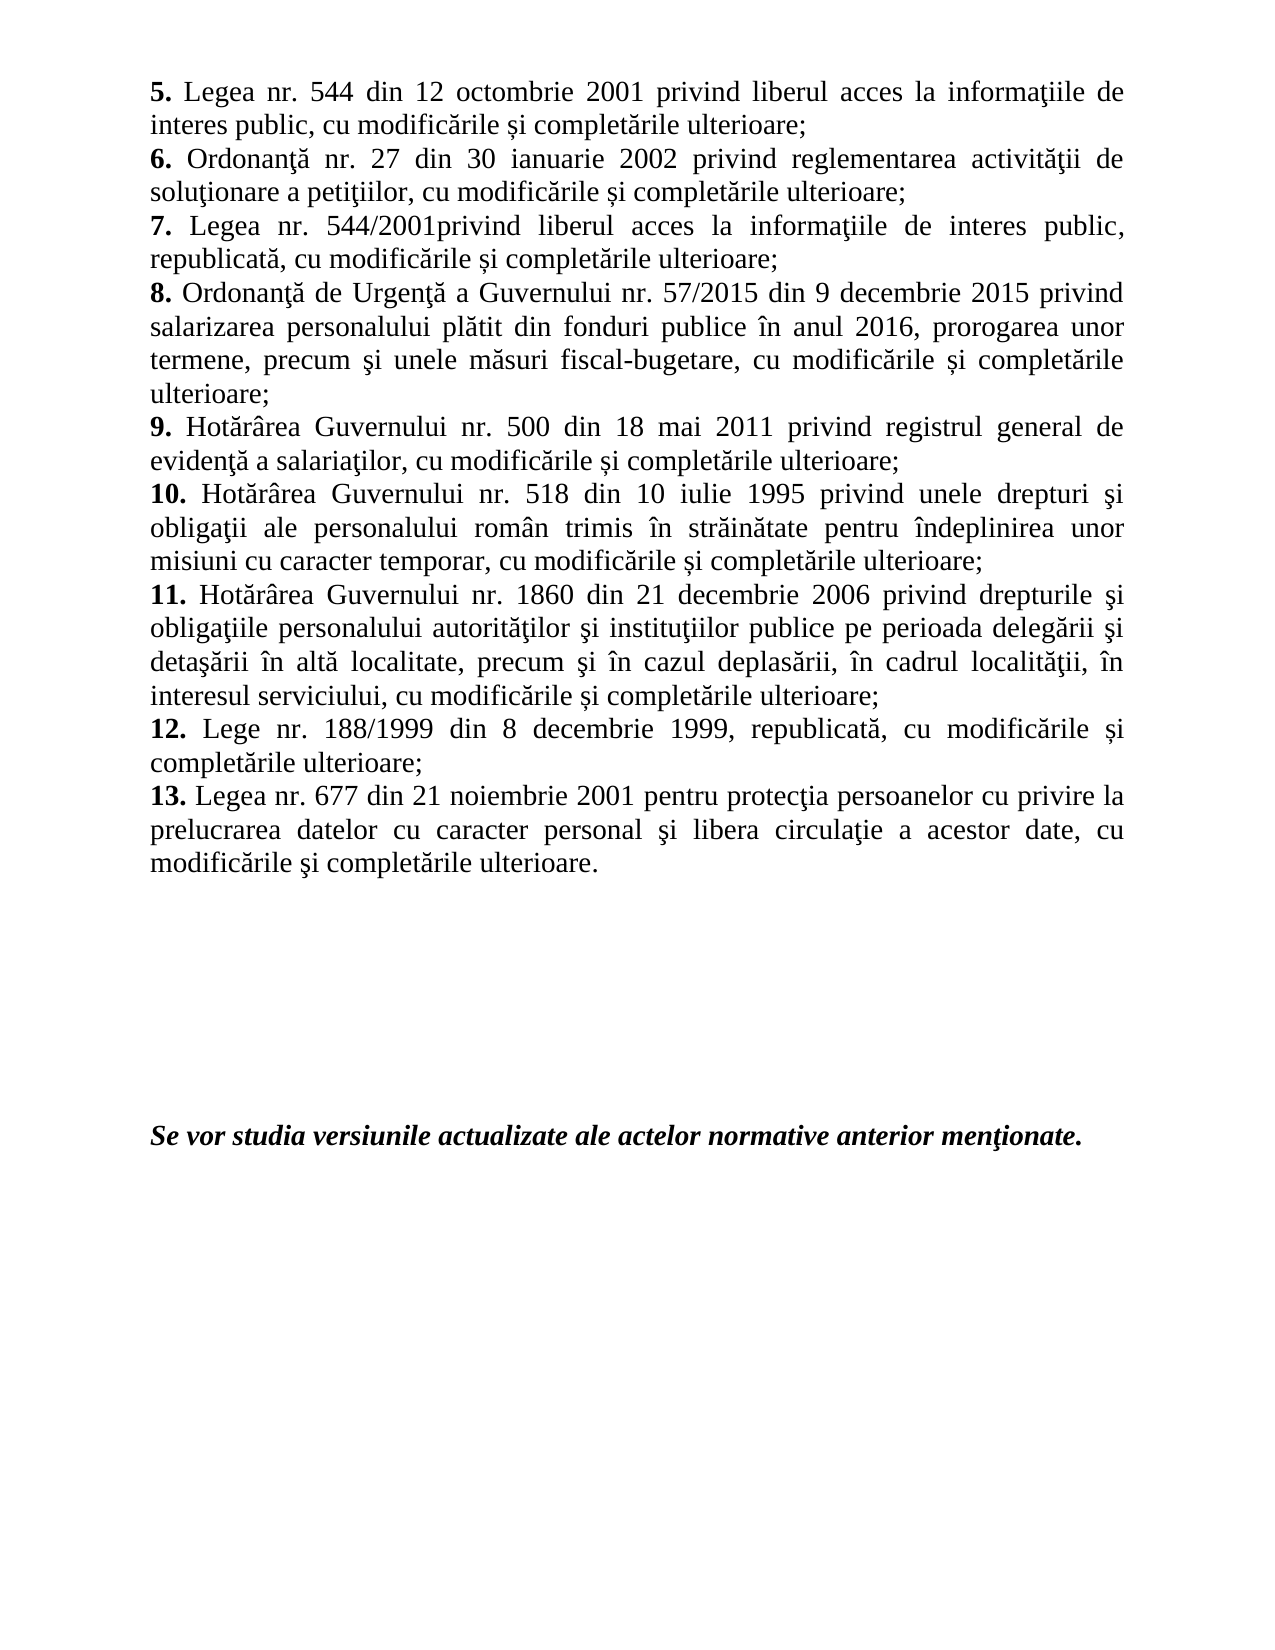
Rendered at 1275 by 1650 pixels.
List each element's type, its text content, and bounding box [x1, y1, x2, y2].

text 11. Hotărârea Guvernului nr. 1860 din 21 decembrie 2006 privind drepturile şi obligaţiile personalului autorităţilor şi instituţiilor publice pe perioada delegării şi detaşării în altă localitate, precum şi în cazul deplasării, în cadrul localităţii, în interesul serviciului, cu modificările și completările ulterioare; [150, 577, 1125, 711]
text 13. Legea nr. 677 din 21 noiembrie 2001 pentru protecţia persoanelor cu privire la prelucrarea datelor cu caracter personal şi libera circulaţie a acestor date, cu modificările şi completările ulterioare. [150, 778, 1125, 879]
text 8. Ordonanţă de Urgenţă a Guvernului nr. 57/2015 din 9 decembrie 2015 privind salarizarea personalului plătit din fonduri publice în anul 2016, prorogarea unor termene, precum şi unele măsuri fiscal-bugetare, cu modificările și completările ulterioare; [150, 275, 1125, 409]
text 9. Hotărârea Guvernului nr. 500 din 18 mai 2011 privind registrul general de evidenţă a salariaţilor, cu modificările și completările ulterioare; [150, 409, 1125, 476]
text 10. Hotărârea Guvernului nr. 518 din 10 iulie 1995 privind unele drepturi şi obligaţii ale personalului român trimis în străinătate pentru îndeplinirea unor misiuni cu caracter temporar, cu modificările și completările ulterioare; [150, 476, 1125, 577]
text 7. Legea nr. 544/2001privind liberul acces la informaţiile de interes public, republicată, cu modificările și completările ulterioare; [150, 208, 1125, 275]
text Se vor studia versiunile actualizate ale actelor normative anterior menţionate. [150, 1118, 1125, 1152]
text 6. Ordonanţă nr. 27 din 30 ianuarie 2002 privind reglementarea activităţii de soluţionare a petiţiilor, cu modificările și completările ulterioare; [150, 141, 1125, 208]
text 12. Lege nr. 188/1999 din 8 decembrie 1999, republicată, cu modificările și completările ulterioare; [150, 711, 1125, 778]
text 5. Legea nr. 544 din 12 octombrie 2001 privind liberul acces la informaţiile de interes public, cu modificările și completările ulterioare; [150, 74, 1125, 141]
